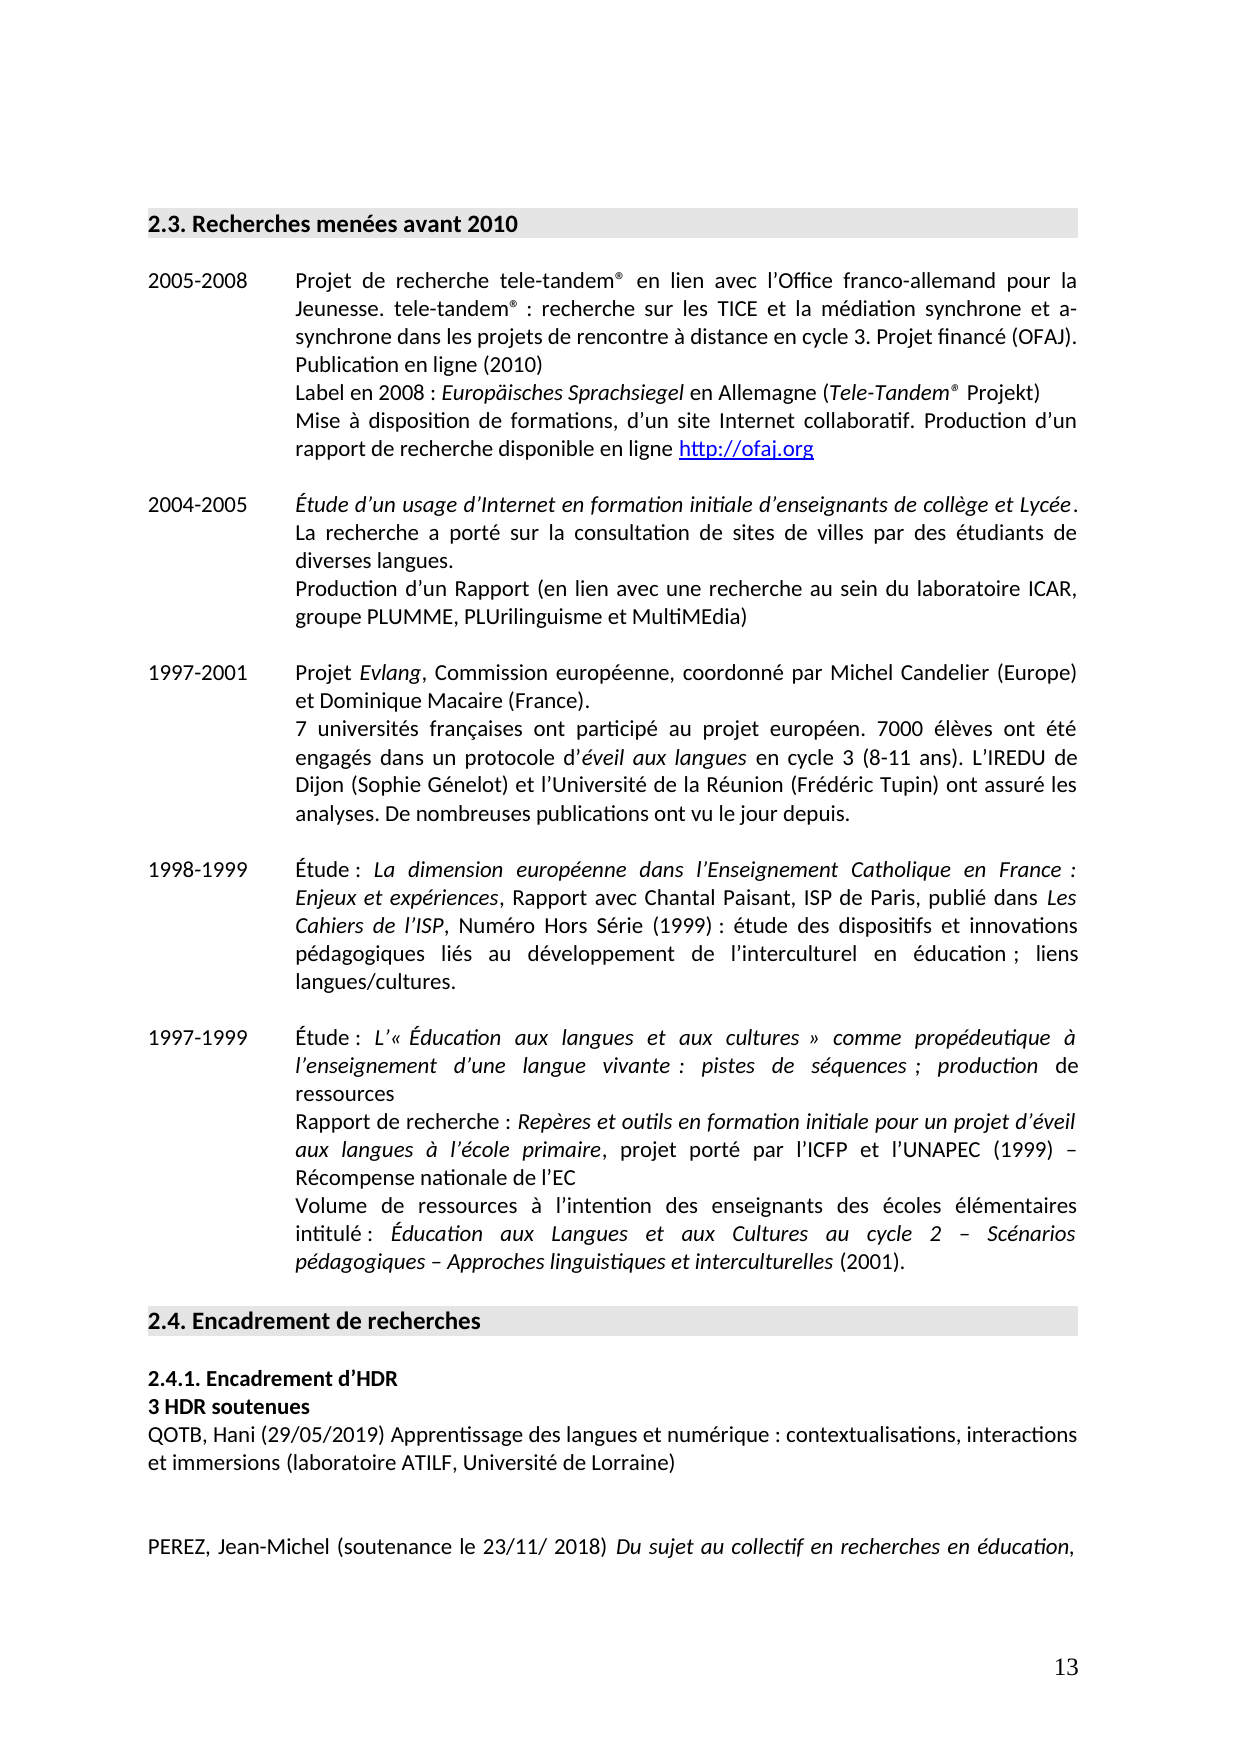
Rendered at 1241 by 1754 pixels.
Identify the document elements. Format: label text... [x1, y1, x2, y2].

text 7 universités françaises ont participé au projet européen. 7000 élèves ont été engagés dans un protocole d’éveil aux langues en cycle 3 (8-11 ans). L’IREDU de Dijon (Sophie Génelot) et l’Université de la Réunion (Frédéric Tupin) ont assuré les analyses. De nombreuses publications ont vu le jour depuis. [295, 714, 1078, 827]
text Label en 2008 : Europäisches Sprachsiegel en Allemagne (Tele-Tandem® Projekt) [295, 378, 1078, 406]
text Rapport de recherche : Repères et outils en formation initiale pour un projet d’éveil aux langues à l’école primaire, projet porté par l’ICFP et l’UNAPEC (1999) – Récompense nationale de l’EC [295, 1107, 1078, 1191]
text Mise à disposition de formations, d’un site Internet collaboratif. Production d’un rapport de recherche disponible en ligne http://ofaj.org [295, 406, 1078, 462]
text QOTB, Hani (29/05/2019) Apprentissage des langues et numérique : contextualisations, interactions et immersions (laboratoire ATILF, Université de Lorraine) [148, 1420, 1078, 1476]
text 1997-2001 Projet Evlang, Commission européenne, coordonné par Michel Candelier (Europe) et Dominique Macaire (France). [148, 658, 1078, 714]
text 2.4. Encadrement de recherches [148, 1306, 1078, 1336]
text 1997-1999 Étude : L’« Éducation aux langues et aux cultures » comme propédeutique à l’enseignement d’une langue vivante : pistes de séquences ; production de ressources [148, 1023, 1078, 1107]
text Volume de ressources à l’intention des enseignants des écoles élémentaires intitulé : Éducation aux Langues et aux Cultures au cycle 2 – Scénarios pédagogiques – Approches linguistiques et interculturelles (2001). [295, 1191, 1078, 1275]
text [148, 1532, 1078, 1560]
text 1998-1999 Étude : La dimension européenne dans l’Enseignement Catholique en France : Enjeux et expériences, Rapport avec Chantal Paisant, ISP de Paris, publié dans Les Cahiers de l’ISP, Numéro Hors Série (1999) : étude des dispositifs et innovations pédagogiques liés au développement de l’interculturel en éducation ; liens langues/cultures. [148, 855, 1078, 995]
text Production d’un Rapport (en lien avec une recherche au sein du laboratoire ICAR, groupe PLUMME, PLUrilinguisme et MultiMEdia) [295, 574, 1078, 631]
text 2.4.1. Encadrement d’HDR [148, 1364, 1078, 1392]
text 2004-2005 Étude d’un usage d’Internet en formation initiale d’enseignants de collège et Lycée. La recherche a porté sur la consultation de sites de villes par des étudiants de diverses langues. [148, 490, 1078, 574]
text 2.3. Recherches menées avant 2010 [148, 208, 1078, 238]
text 2005-2008 Projet de recherche tele-tandem® en lien avec l’Office franco-allemand pour la Jeunesse. tele-tandem® : recherche sur les TICE et la médiation synchrone et a-synchrone dans les projets de rencontre à distance en cycle 3. Projet financé (OFAJ). Publication en ligne (2010) [148, 266, 1078, 378]
text 3 HDR soutenues [148, 1392, 1078, 1420]
